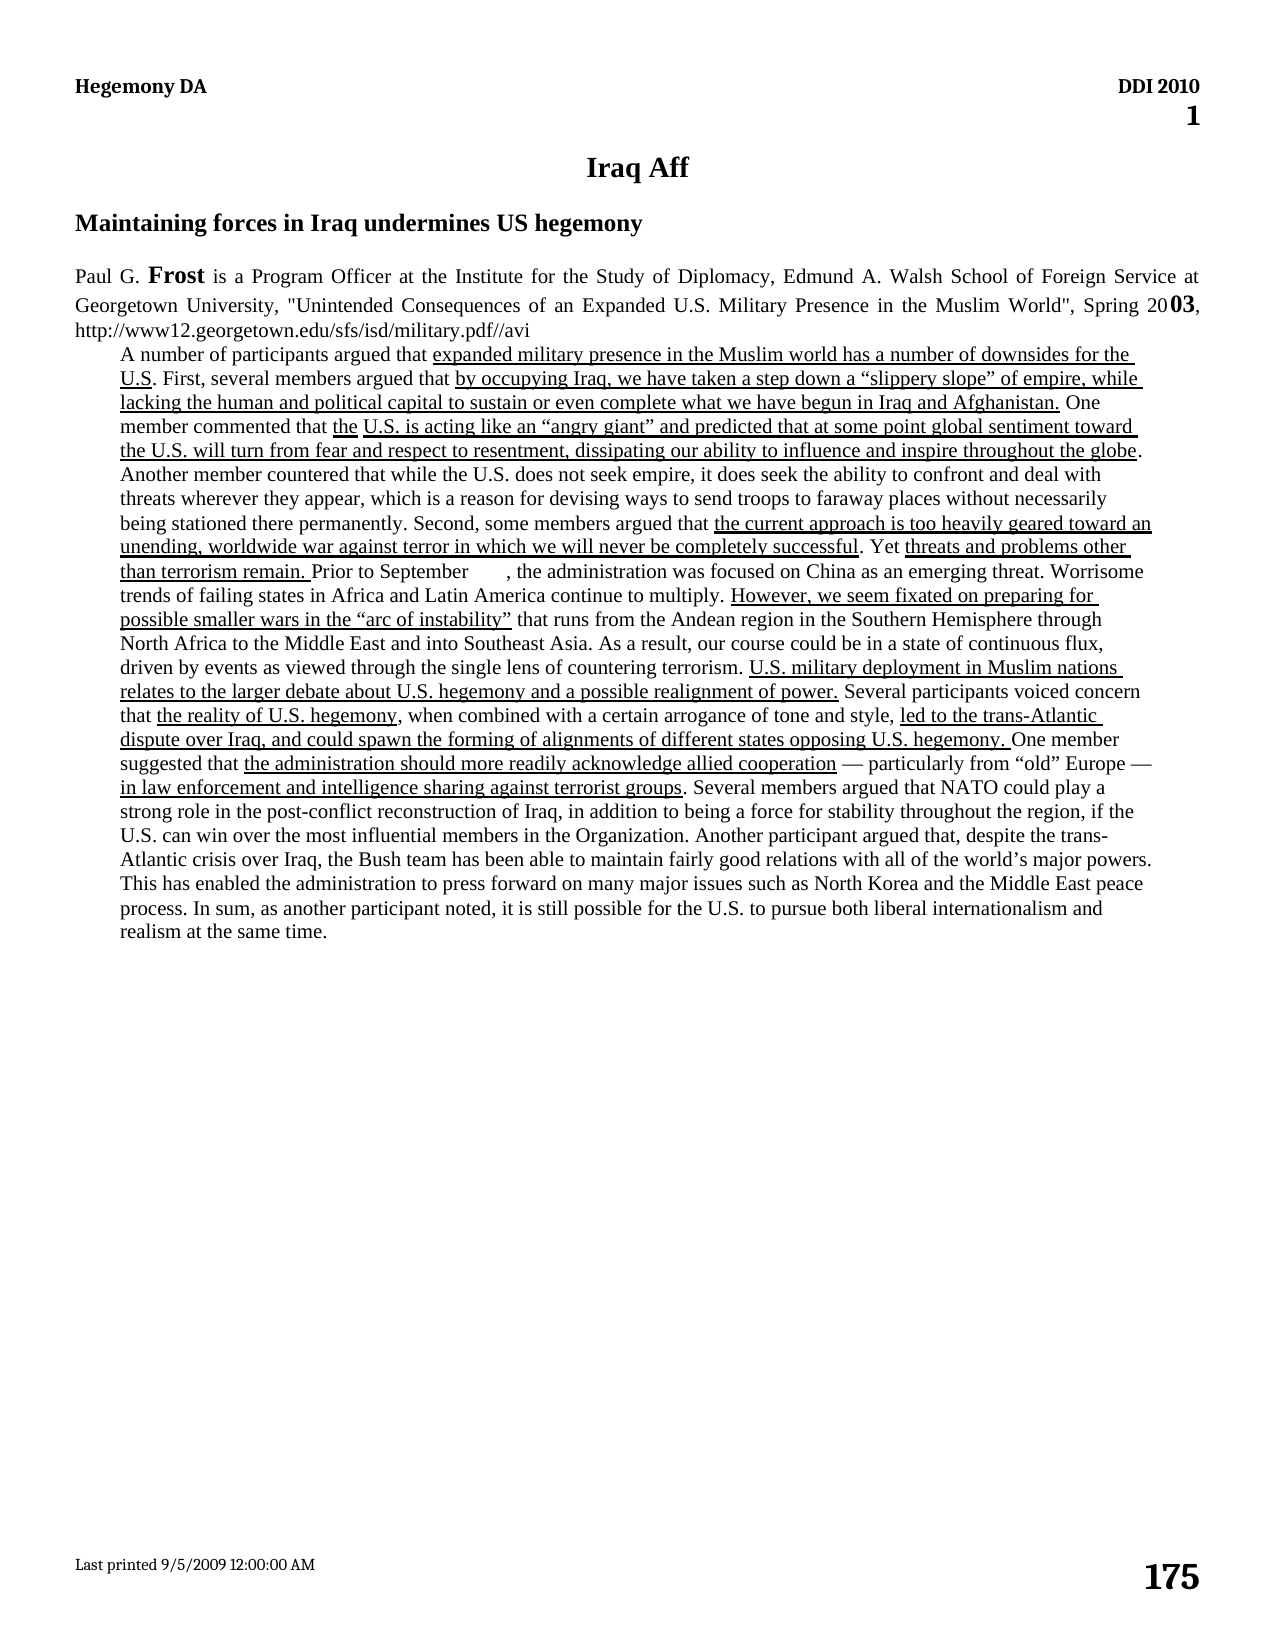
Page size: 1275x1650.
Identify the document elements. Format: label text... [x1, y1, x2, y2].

text Maintaining forces in Iraq undermines US hegemony [75, 208, 1200, 236]
text Paul G. Frost is a Program Officer at the Institute for the Study of Diplomacy, Edmund A. Walsh School of Foreign Service at Georgetown University, "Unintended Consequences of an Expanded U.S. Military Presence in the Muslim World", Spring 2003, http://www12.georgetown.edu/sfs/isd/military.pdf//avi [75, 260, 1200, 342]
subtitle Iraq Aff [75, 150, 1200, 183]
text A number of participants argued that expanded military presence in the Muslim world has a number of downsides for the U.S. First, several members argued that by occupying Iraq, we have taken a step down a “slippery slope” of empire, while lacking the human and political capital to sustain or even complete what we have begun in Iraq and Afghanistan. One member commented that the U.S. is acting like an “angry giant” and predicted that at some point global sentiment toward the U.S. will turn from fear and respect to resentment, dissipating our ability to influence and inspire throughout the globe. Another member countered that while the U.S. does not seek empire, it does seek the ability to confront and deal with threats wherever they appear, which is a reason for devising ways to send troops to faraway places without necessarily being stationed there permanently. Second, some members argued that the current approach is too heavily geared toward an unending, worldwide war against terror in which we will never be completely successful. Yet threats and problems other than terrorism remain. Prior to September , the administration was focused on China as an emerging threat. Worrisome trends of failing states in Africa and Latin America continue to multiply. However, we seem fixated on preparing for possible smaller wars in the “arc of instability” that runs from the Andean region in the Southern Hemisphere through North Africa to the Middle East and into Southeast Asia. As a result, our course could be in a state of continuous flux, driven by events as viewed through the single lens of countering terrorism. U.S. military deployment in Muslim nations relates to the larger debate about U.S. hegemony and a possible realignment of power. Several participants voiced concern that the reality of U.S. hegemony, when combined with a certain arrogance of tone and style, led to the trans-Atlantic dispute over Iraq, and could spawn the forming of alignments of different states opposing U.S. hegemony. One member suggested that the administration should more readily acknowledge allied cooperation — particularly from “old” Europe — in law enforcement and intelligence sharing against terrorist groups. Several members argued that NATO could play a strong role in the post-conflict reconstruction of Iraq, in addition to being a force for stability throughout the region, if the U.S. can win over the most influential members in the Organization. Another participant argued that, despite the trans-Atlantic crisis over Iraq, the Bush team has been able to maintain fairly good relations with all of the world’s major powers. This has enabled the administration to press forward on many major issues such as North Korea and the Middle East peace process. In sum, as another participant noted, it is still possible for the U.S. to pursue both liberal internationalism and realism at the same time. [120, 342, 1155, 943]
